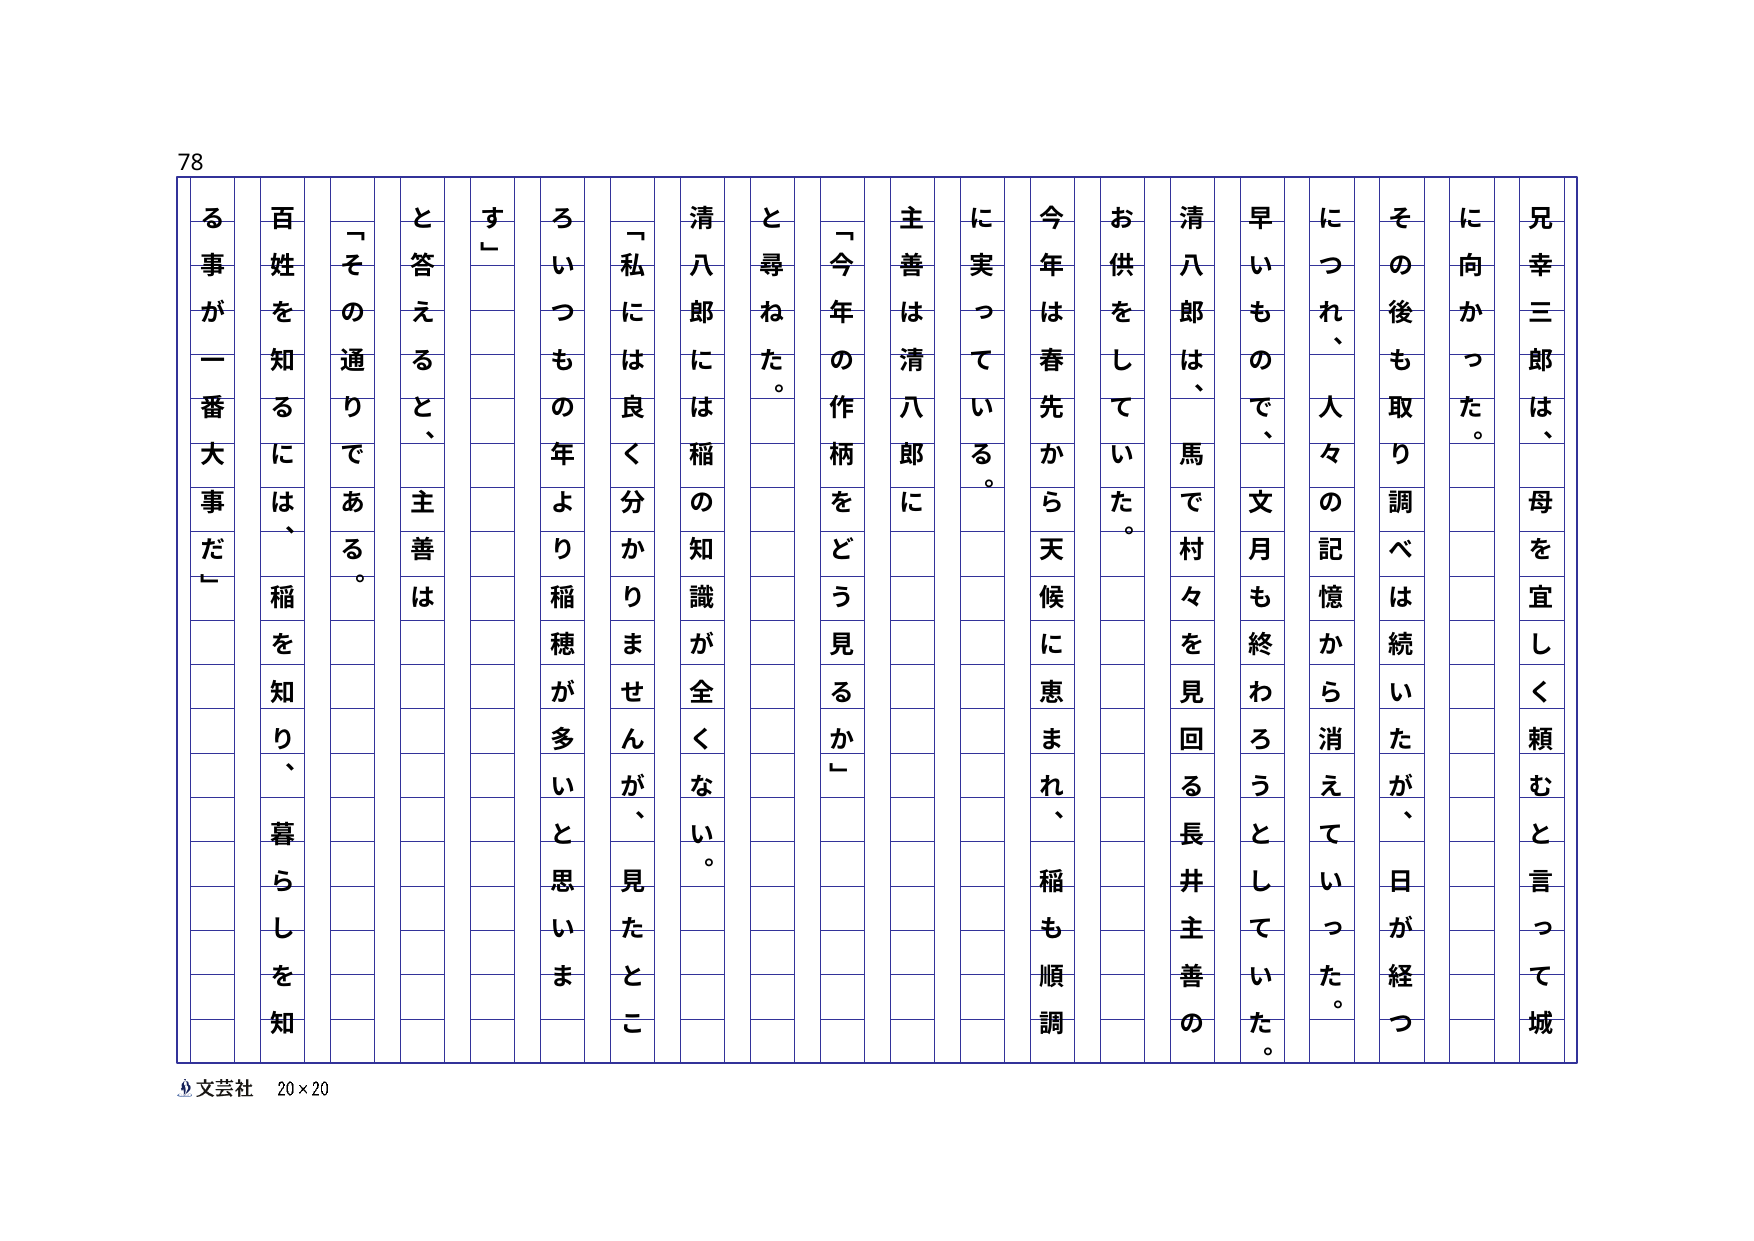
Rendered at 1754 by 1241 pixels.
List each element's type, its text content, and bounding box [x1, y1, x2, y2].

subtitle と尋ねた。 [737, 193, 807, 1047]
subtitle 「その通りである。 [318, 193, 388, 1047]
subtitle その後も取り調べは続いたが、日が経つにつれ、人々の記憶から消えていった。 [1296, 193, 1436, 1047]
subtitle 百姓を知るには、稲を知り、暮らしを知る事が一番大事だ」 [178, 193, 318, 1047]
subtitle 「今年の作柄をどう見るか」 [807, 193, 877, 1047]
subtitle 今年は春先から天候に恵まれ、稲も順調に実っている。 [947, 193, 1087, 1047]
subtitle 「私には良く分かりませんが、見たところいつもの年より稲穂が多いと思います」 [458, 193, 667, 1047]
subtitle 主善は清八郎に [877, 193, 947, 1047]
subtitle 兄幸三郎は、母を宜しく頼むと言って城に向かった。 [1436, 193, 1576, 1047]
subtitle 早いもので、文月も終わろうとしていた。 [1226, 193, 1296, 1047]
subtitle 清八郎は、馬で村々を見回る長井主善のお供をしていた。 [1087, 193, 1226, 1047]
picture [177, 1078, 332, 1097]
subtitle 清八郎には稲の知識が全くない。 [667, 193, 737, 1047]
subtitle と答えると、主善は [388, 193, 458, 1047]
